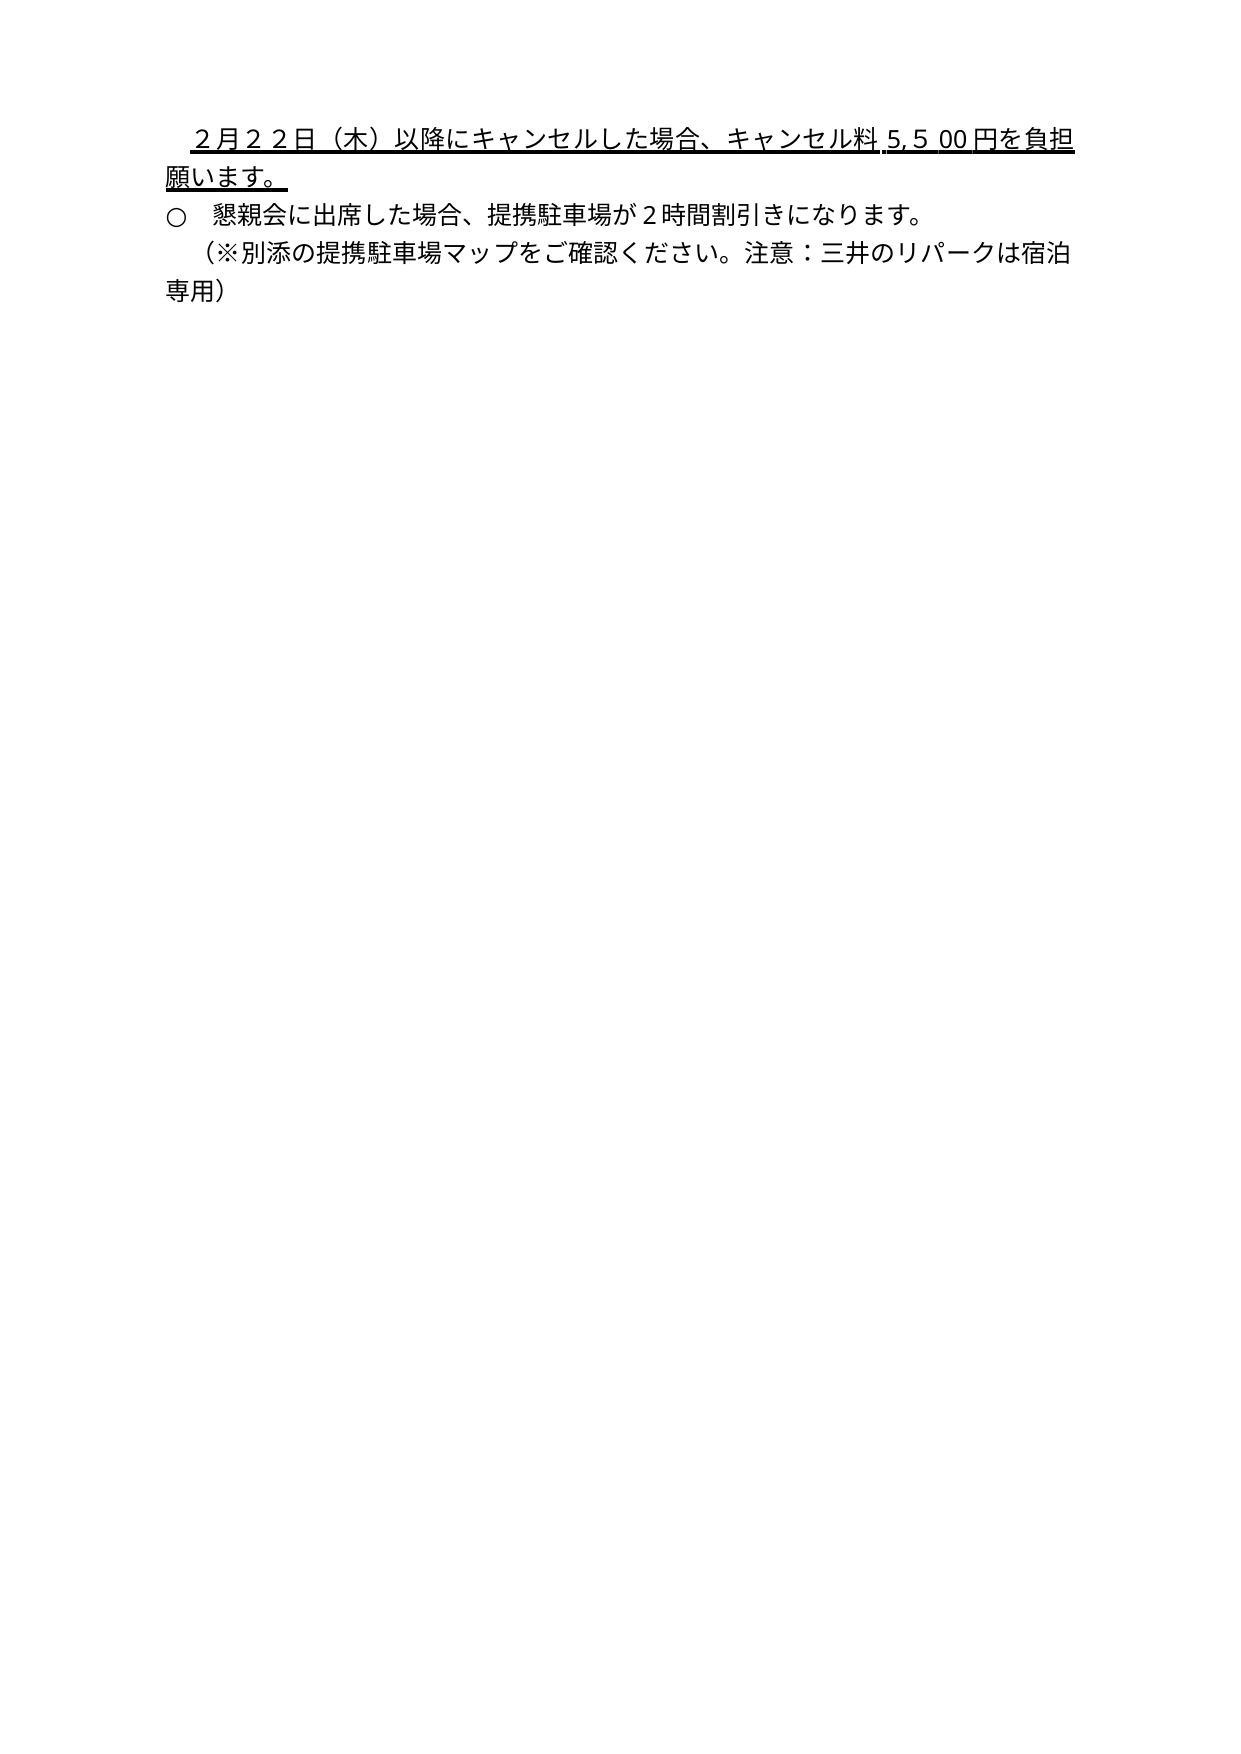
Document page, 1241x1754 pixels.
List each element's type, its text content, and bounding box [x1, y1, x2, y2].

text （※別添の提携駐車場マップをご確認ください。注意：三井のリパークは宿泊専用） [165, 232, 1075, 308]
text ○ 懇親会に出席した場合、提携駐車場が2時間割引きになります。 [165, 194, 1075, 232]
text ２月２２日（木）以降にキャンセルした場合、キャンセル料5,５00円を負担願います。 [165, 119, 1075, 194]
